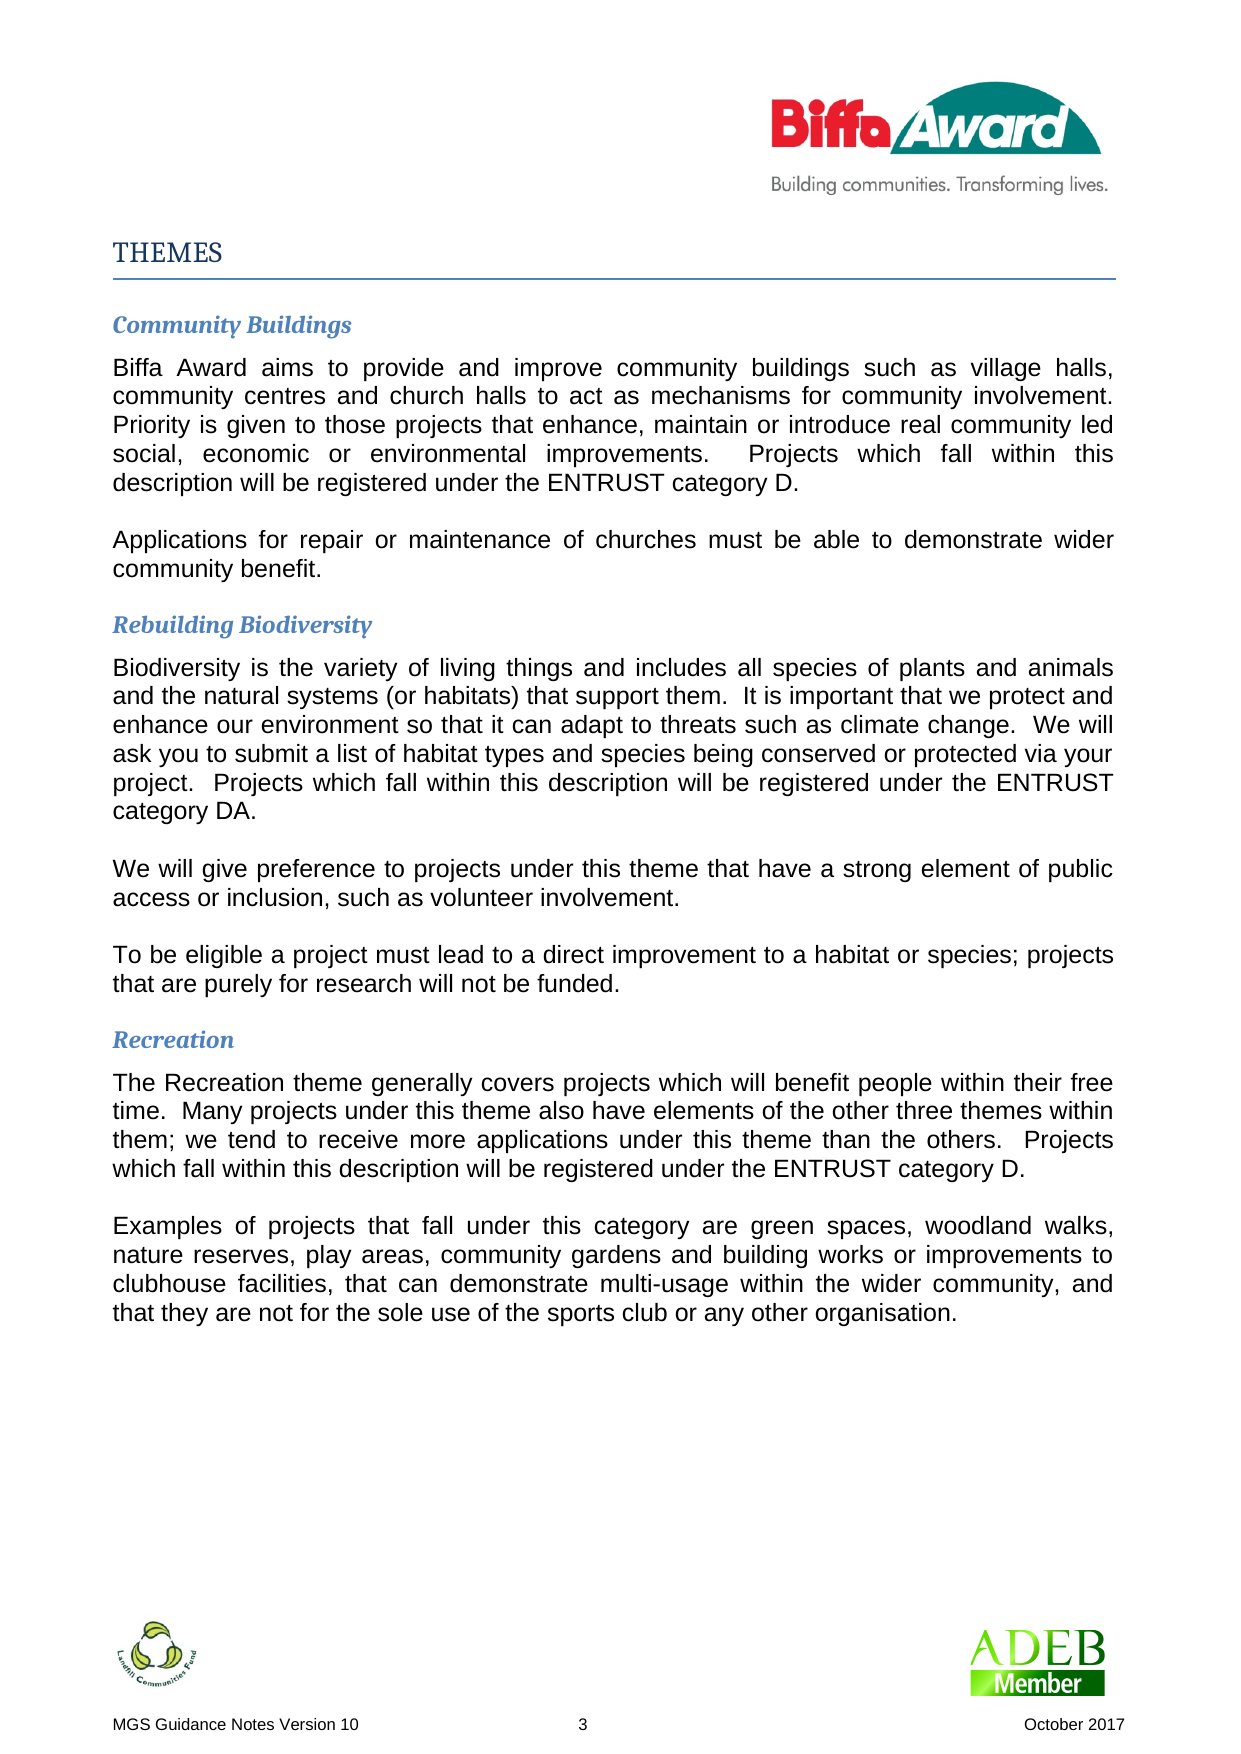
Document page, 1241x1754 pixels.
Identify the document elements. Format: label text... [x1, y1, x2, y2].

text Recreation [112, 1026, 1116, 1055]
text Applications for repair or maintenance of churches must be able to demonstrate wider community benefit. [112, 525, 1116, 582]
picture [970, 1630, 1105, 1696]
text We will give preference to projects under this theme that have a strong element of public access or inclusion, such as volunteer involvement. [112, 854, 1116, 911]
text To be eligible a project must lead to a direct improvement to a habitat or species; projects that are purely for research will not be funded. [112, 940, 1116, 997]
text Community Buildings [112, 311, 1116, 340]
text The Recreation theme generally covers projects which will benefit people within their free time. Many projects under this theme also have elements of the other three themes within them; we tend to receive more applications under this theme than the others. Projects which fall within this description will be registered under the ENTRUST category D. [112, 1067, 1116, 1182]
picture [112, 1611, 200, 1696]
text Biffa Award aims to provide and improve community buildings such as village halls, community centres and church halls to act as mechanisms for community involvement. Priority is given to those projects that enhance, maintain or introduce real community led social, economic or environmental improvements. Projects which fall within this description will be registered under the ENTRUST category D. [112, 352, 1116, 496]
text Biodiversity is the variety of living things and includes all species of plants and animals and the natural systems (or habitats) that support them. It is important that we protect and enhance our environment so that it can adapt to threats such as climate change. We will ask you to submit a list of habitat types and species being conserved or protected via your project. Projects which fall within this description will be registered under the ENTRUST category DA. [112, 652, 1116, 825]
text Examples of projects that fall under this category are green spaces, woodland walks, nature reserves, play areas, community gardens and building works or improvements to clubhouse facilities, that can demonstrate multi-usage within the wider community, and that they are not for the sole use of the sports club or any other organisation. [112, 1211, 1116, 1326]
picture [763, 73, 1116, 203]
text Rebuilding Biodiversity [112, 611, 1116, 640]
title THEMES [112, 236, 1116, 280]
